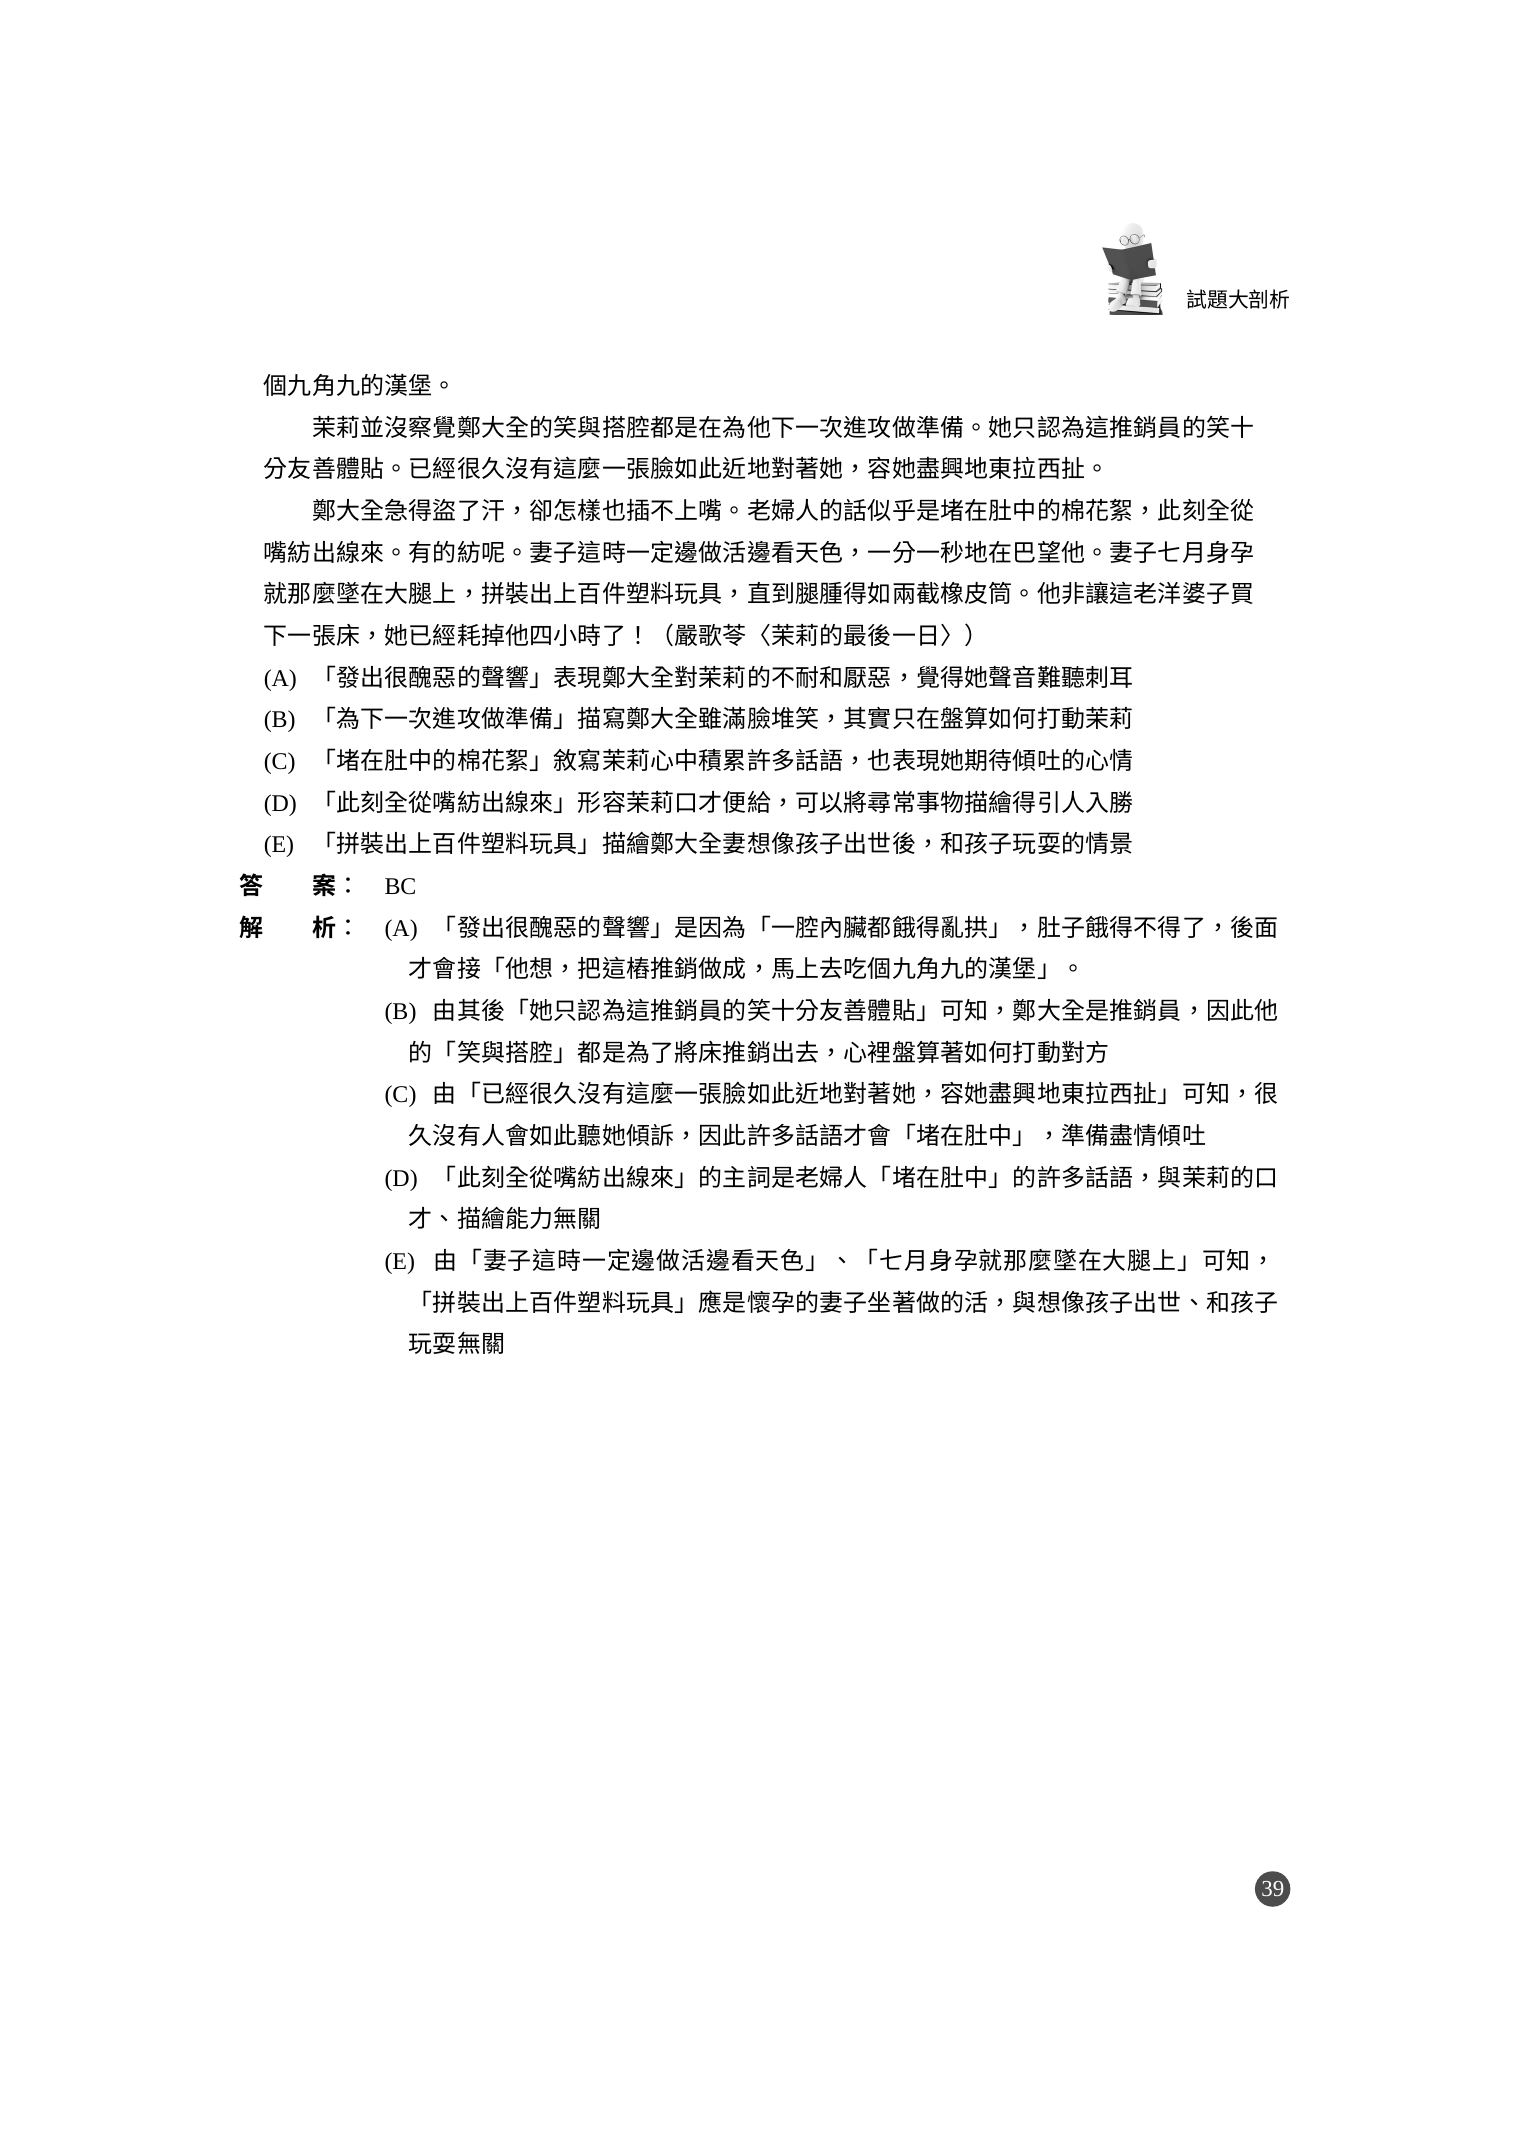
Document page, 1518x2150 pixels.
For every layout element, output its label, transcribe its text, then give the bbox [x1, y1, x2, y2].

text (E)由「妻子這時一定邊做活邊看天色」、「七月身孕就那麼墜在大腿上」可知，「拼裝出上百件塑料玩具」應是懷孕的妻子坐著做的活，與想像孩子出世、和孩子玩耍無關 [365, 1238, 1278, 1363]
text (C)由「已經很久沒有這麼一張臉如此近地對著她，容她盡興地東拉西扯」可知，很久沒有人會如此聽她傾訴，因此許多話語才會「堵在肚中」，準備盡情傾吐 [365, 1072, 1278, 1155]
text (B)由其後「她只認為這推銷員的笑十分友善體貼」可知，鄭大全是推銷員，因此他的「笑與搭腔」都是為了將床推銷出去，心裡盤算著如何打動對方 [365, 988, 1278, 1072]
text 答 案： BC [239, 863, 1278, 905]
picture [1083, 221, 1178, 315]
text (D)「此刻全從嘴紡出線來」的主詞是老婦人「堵在肚中」的許多話語，與茉莉的口才、描繪能力無關 [365, 1155, 1278, 1238]
text 解 析： (A)「發出很醜惡的聲響」是因為「一腔內臟都餓得亂拱」，肚子餓得不得了，後面才會接「他想，把這樁推銷做成，馬上去吃個九角九的漢堡」。 [239, 905, 1278, 988]
